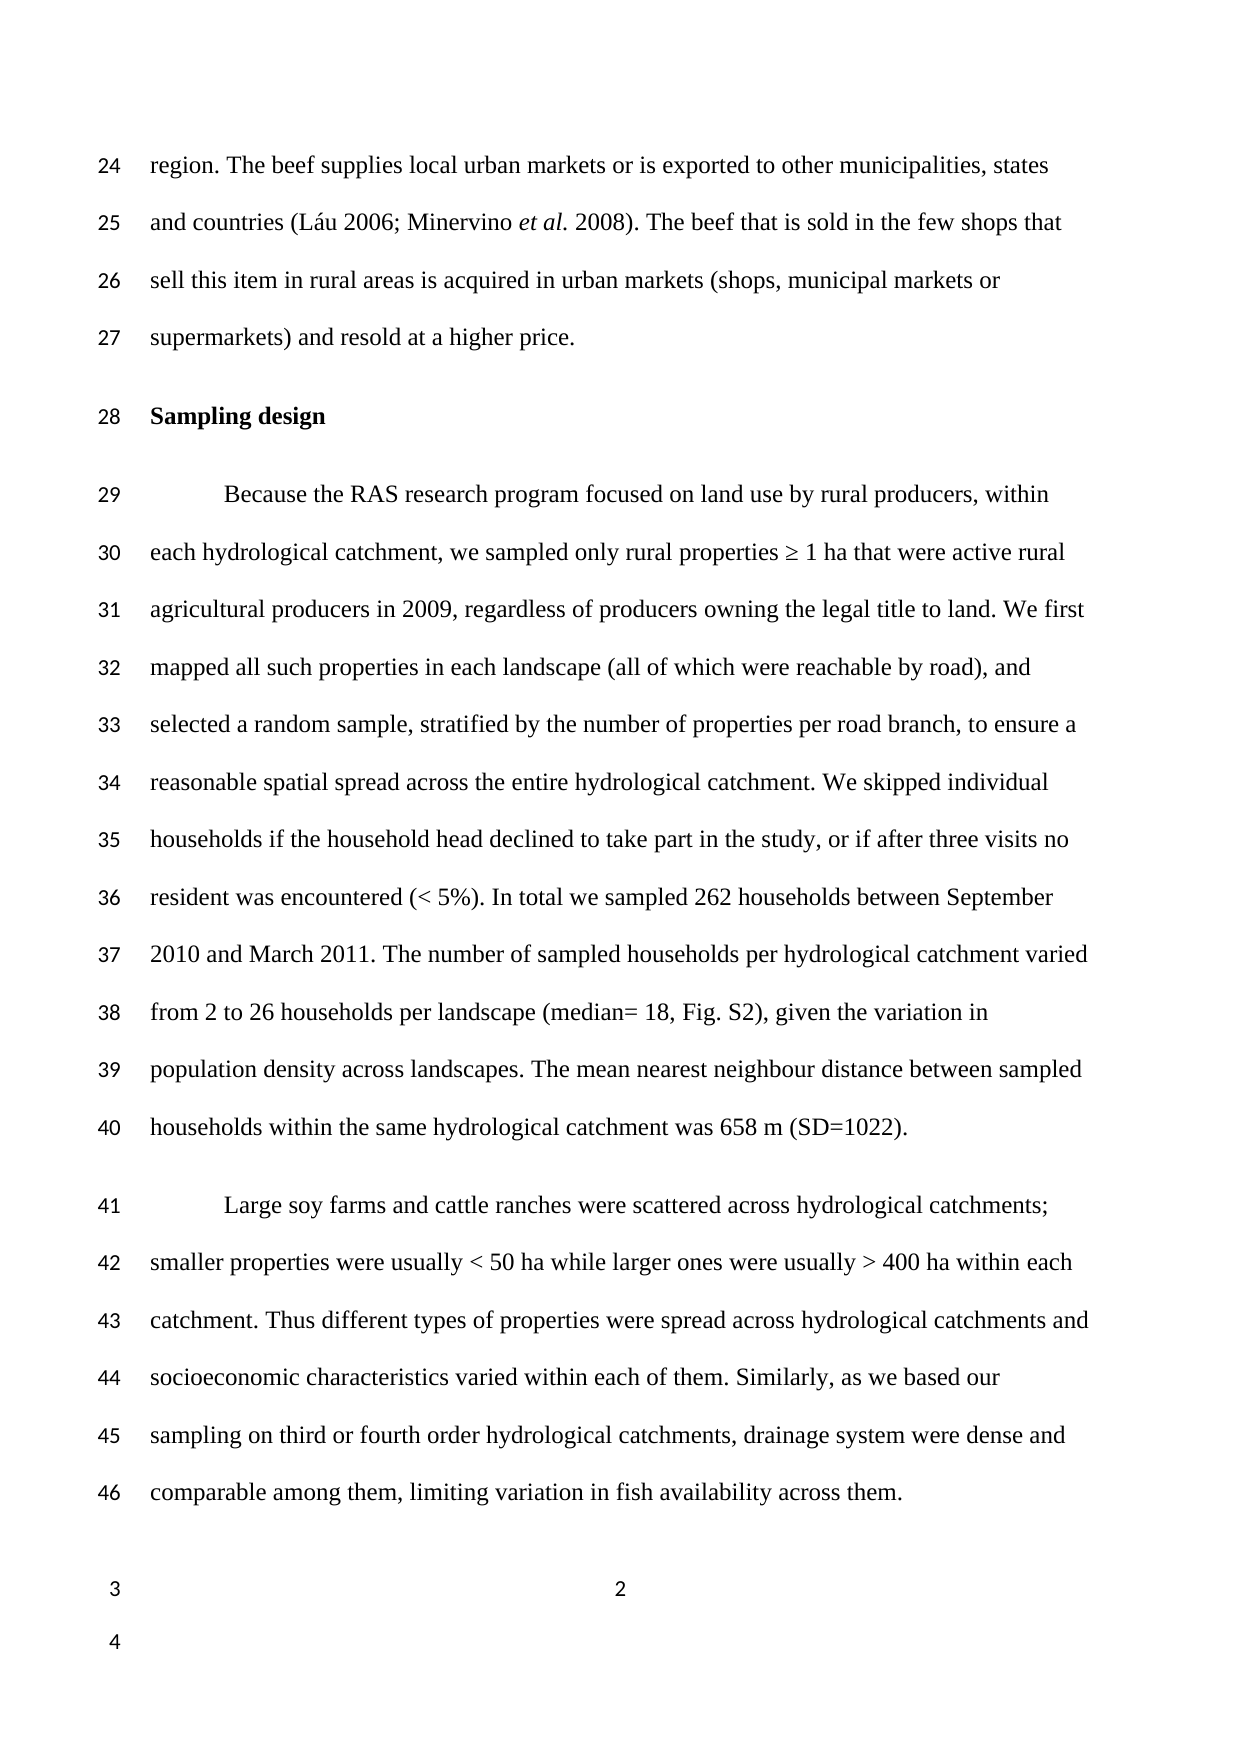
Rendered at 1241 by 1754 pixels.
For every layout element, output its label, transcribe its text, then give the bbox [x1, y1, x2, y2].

text Because the RAS research program focused on land use by rural producers, within each hydrological catchment, we sampled only rural properties ≥ 1 ha that were active rural agricultural producers in 2009, regardless of producers owning the legal title to land. We first mapped all such properties in each landscape (all of which were reachable by road), and selected a random sample, stratified by the number of properties per road branch, to ensure a reasonable spatial spread across the entire hydrological catchment. We skipped individual households if the household head declined to take part in the study, or if after three visits no resident was encountered (< 5%). In total we sampled 262 households between September 2010 and March 2011. The number of sampled households per hydrological catchment varied from 2 to 26 households per landscape (median= 18, Fig. S2), given the variation in population density across landscapes. The mean nearest neighbour distance between sampled households within the same hydrological catchment was 658 m (SD=1022). [150, 479, 1090, 1140]
text Large soy farms and cattle ranches were scattered across hydrological catchments; smaller properties were usually < 50 ha while larger ones were usually > 400 ha within each catchment. Thus different types of properties were spread across hydrological catchments and socioeconomic characteristics varied within each of them. Similarly, as we based our sampling on third or fourth order hydrological catchments, drainage system were dense and comparable among them, limiting variation in fish availability across them. [150, 1190, 1090, 1506]
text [150, 150, 1090, 351]
text Sampling design [150, 401, 1090, 429]
